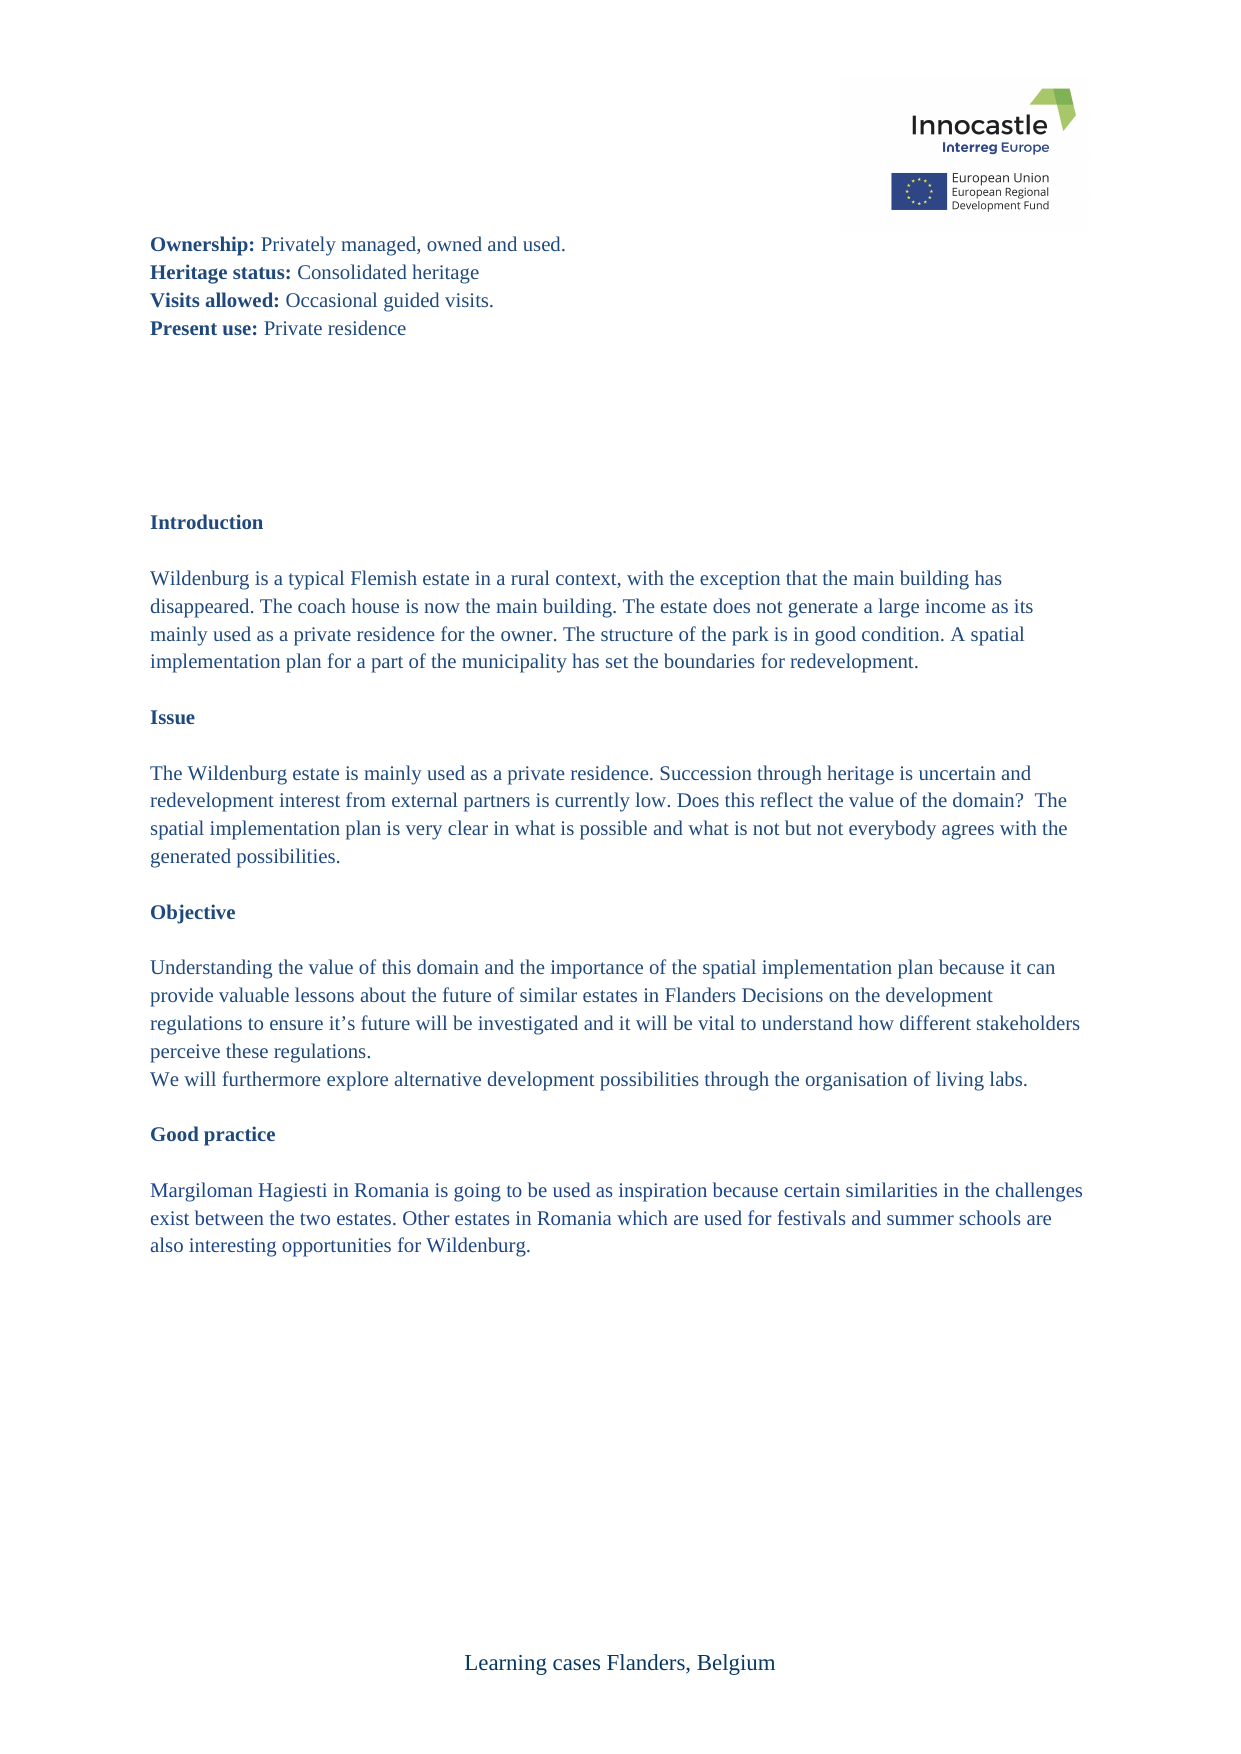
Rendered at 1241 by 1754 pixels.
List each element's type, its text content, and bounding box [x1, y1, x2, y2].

text The Wildenburg estate is mainly used as a private residence. Succession through heritage is uncertain and redevelopment interest from external partners is currently low. Does this reflect the value of the domain? The spatial implementation plan is very clear in what is possible and what is not but not everybody agrees with the generated possibilities. [150, 761, 1090, 868]
text Objective [150, 899, 1090, 924]
text Visits allowed: Occasional guided visits. [150, 288, 1090, 312]
text Margiloman Hagiesti in Romania is going to be used as inspiration because certain similarities in the challenges exist between the two estates. Other estates in Romania which are used for festivals and summer schools are also interesting opportunities for Wildenburg. [150, 1178, 1090, 1257]
text Introduction [150, 510, 1090, 534]
text We will furthermore explore alternative development possibilities through the organisation of living labs. [150, 1066, 1090, 1091]
text Wildenburg is a typical Flemish estate in a rural context, with the exception that the main building has disappeared. The coach house is now the main building. The estate does not generate a large income as its mainly used as a private residence for the owner. The structure of the park is in good condition. A spatial implementation plan for a part of the municipality has set the boundaries for redevelopment. [150, 566, 1090, 673]
text Understanding the value of this domain and the importance of the spatial implementation plan because it can provide valuable lessons about the future of similar estates in Flanders Decisions on the development regulations to ensure it’s future will be investigated and it will be vital to understand how different stakeholders perceive these regulations. [150, 955, 1090, 1063]
text Heritage status: Consolidated heritage [150, 260, 1090, 284]
text Issue [150, 705, 1090, 729]
picture [838, 75, 1091, 232]
text Ownership: Privately managed, owned and used. [150, 232, 1090, 256]
text Present use: Private residence [150, 316, 1090, 339]
text Good practice [150, 1122, 1090, 1146]
